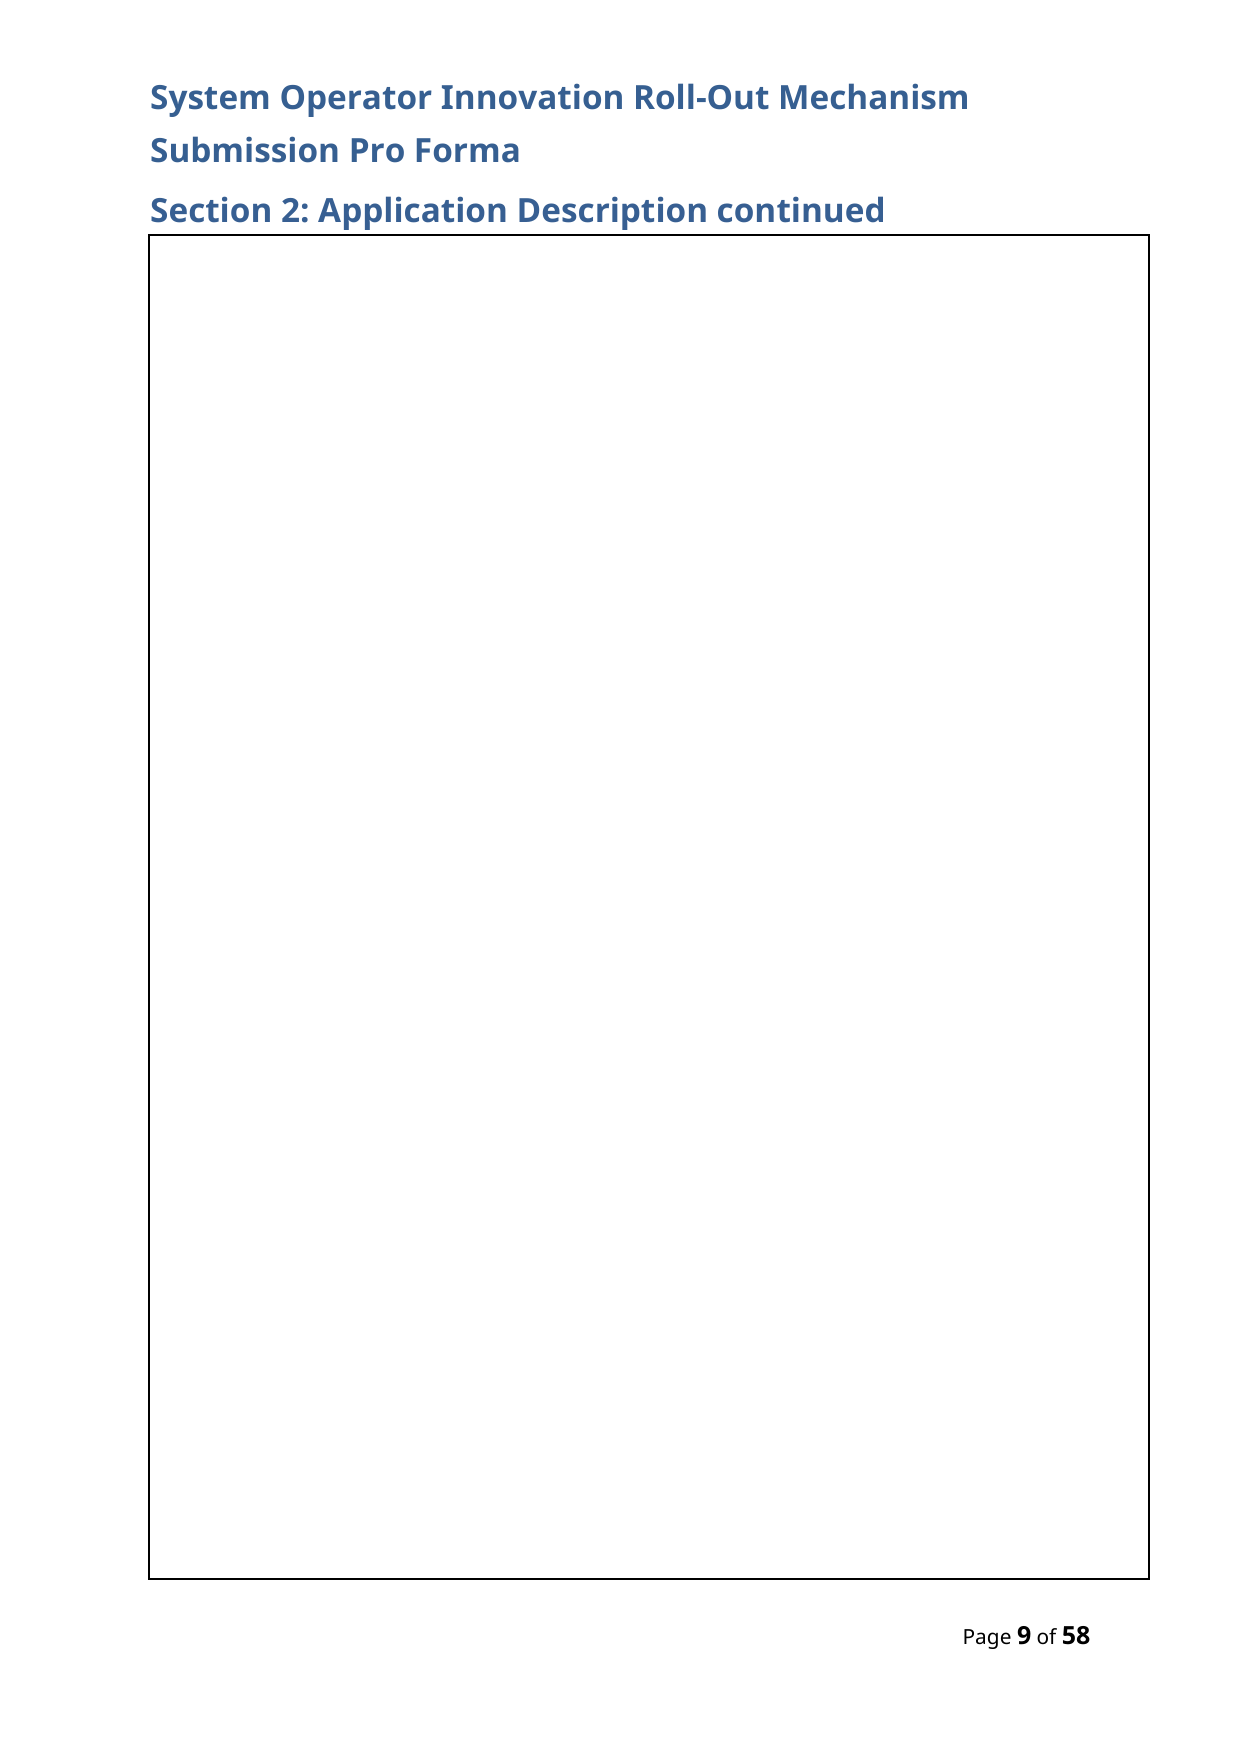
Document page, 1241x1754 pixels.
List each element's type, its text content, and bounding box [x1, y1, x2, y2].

text Section 2: Application Description continued [150, 186, 1090, 232]
